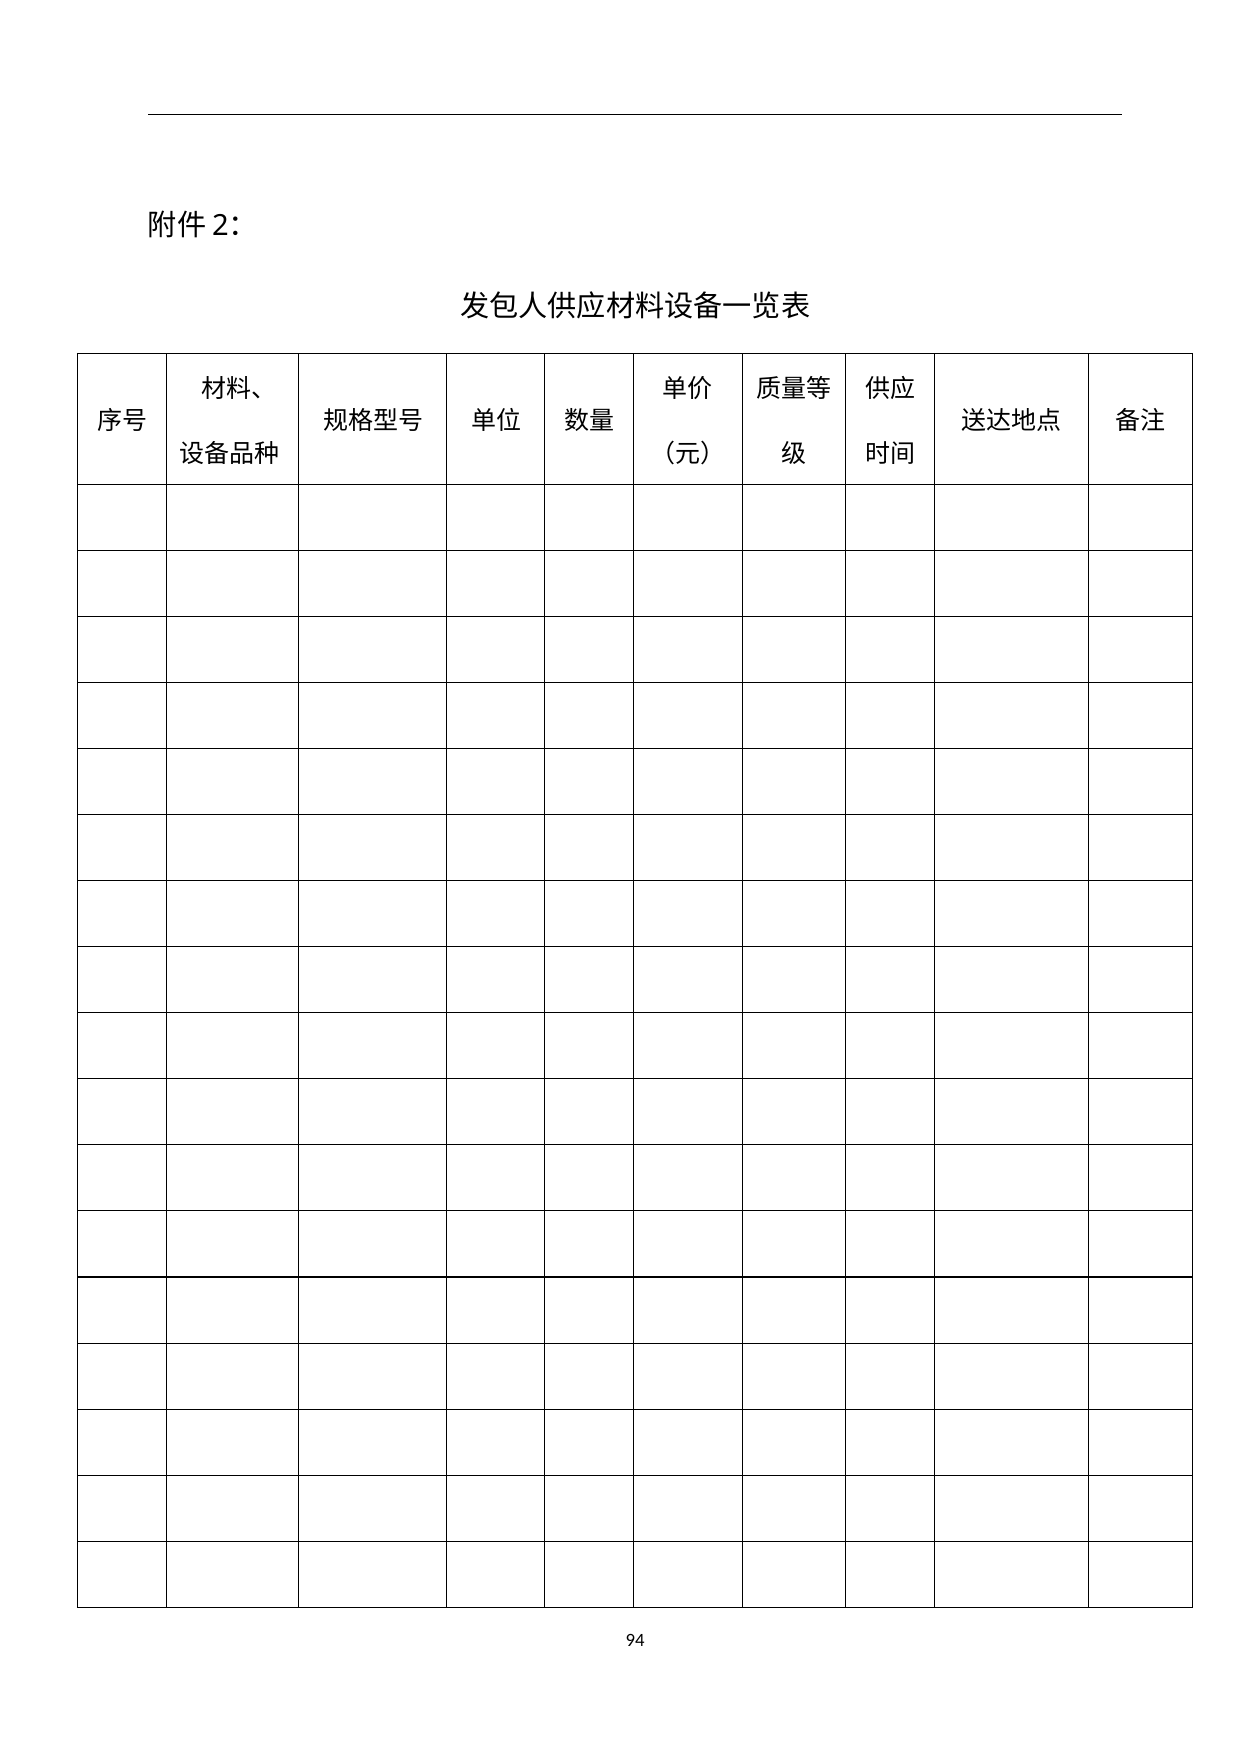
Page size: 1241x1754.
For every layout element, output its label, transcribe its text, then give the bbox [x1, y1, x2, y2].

table_cell [447, 1542, 544, 1607]
table_cell [78, 1079, 166, 1144]
table_cell [935, 1542, 1088, 1607]
table_cell [299, 1476, 446, 1541]
table_cell [846, 551, 934, 616]
table_cell [935, 1079, 1088, 1144]
table_cell [935, 1476, 1088, 1541]
table_cell [743, 947, 845, 1012]
table_cell [447, 1476, 544, 1541]
table_cell [447, 947, 544, 1012]
table_cell [78, 815, 166, 880]
table_cell [299, 1542, 446, 1607]
table_cell [299, 815, 446, 880]
table_cell [545, 551, 633, 616]
table_cell [634, 1013, 742, 1078]
table_cell [1089, 617, 1192, 682]
table_cell [743, 1145, 845, 1210]
table_cell [1089, 1344, 1192, 1408]
table_cell [743, 485, 845, 550]
table_cell [299, 617, 446, 682]
table_cell [545, 1410, 633, 1474]
table_cell [634, 1079, 742, 1144]
table_cell [78, 1410, 166, 1474]
table_cell [167, 881, 298, 946]
table_cell [299, 1211, 446, 1276]
table_cell [299, 1410, 446, 1474]
table_cell [447, 485, 544, 550]
table_cell [447, 1410, 544, 1474]
table_cell [78, 617, 166, 682]
table_cell [935, 881, 1088, 946]
table_cell [545, 1476, 633, 1541]
table_cell [1089, 749, 1192, 814]
table_cell [1089, 1211, 1192, 1276]
table_cell [935, 815, 1088, 880]
table_cell [78, 947, 166, 1012]
table_cell [634, 1476, 742, 1541]
table_cell [447, 1013, 544, 1078]
table_cell [846, 1079, 934, 1144]
table_cell [634, 551, 742, 616]
table_cell [545, 683, 633, 748]
table_cell [545, 1079, 633, 1144]
table_cell [935, 551, 1088, 616]
table_cell [846, 1410, 934, 1474]
table_cell [634, 815, 742, 880]
table_cell [634, 1344, 742, 1408]
table_cell [447, 683, 544, 748]
table_header 单价（元） [634, 354, 742, 484]
table_cell [846, 1344, 934, 1408]
table_cell [447, 551, 544, 616]
table_cell [78, 1344, 166, 1408]
table_cell [299, 1013, 446, 1078]
table_cell [545, 815, 633, 880]
table_cell [167, 1211, 298, 1276]
table_cell [299, 881, 446, 946]
table_cell [447, 815, 544, 880]
table_cell [935, 947, 1088, 1012]
table_cell [167, 551, 298, 616]
table_cell [1089, 1476, 1192, 1541]
table_header 材料、 设备品种 [167, 354, 298, 484]
table_cell [846, 1145, 934, 1210]
table_cell [78, 1476, 166, 1541]
table_cell [846, 485, 934, 550]
table_cell [743, 1079, 845, 1144]
table_cell [447, 1211, 544, 1276]
table_cell [935, 1410, 1088, 1474]
table_cell [634, 485, 742, 550]
table_cell [935, 617, 1088, 682]
table_cell [1089, 1542, 1192, 1607]
table_cell [545, 947, 633, 1012]
table_cell [935, 683, 1088, 748]
table_cell [743, 1410, 845, 1474]
table_cell [935, 1211, 1088, 1276]
table_cell [299, 749, 446, 814]
table_cell [1089, 1079, 1192, 1144]
table_cell [167, 1344, 298, 1408]
table_cell [1089, 551, 1192, 616]
table_cell [743, 1344, 845, 1408]
table_cell [167, 1079, 298, 1144]
table_cell [846, 881, 934, 946]
table_cell [743, 749, 845, 814]
table_cell [743, 1013, 845, 1078]
table_cell [78, 551, 166, 616]
table_cell [634, 1145, 742, 1210]
table_cell [846, 1211, 934, 1276]
table_cell [935, 1145, 1088, 1210]
table_cell [1089, 815, 1192, 880]
table_cell [545, 881, 633, 946]
table_cell [935, 1278, 1088, 1342]
table_cell [743, 881, 845, 946]
table_cell [634, 947, 742, 1012]
table_cell [167, 749, 298, 814]
table_cell [545, 1278, 633, 1342]
table_cell [846, 617, 934, 682]
table_cell [299, 1079, 446, 1144]
table_header 数量 [545, 354, 633, 484]
table_cell [545, 1542, 633, 1607]
table_cell [167, 1410, 298, 1474]
table_cell [634, 1278, 742, 1342]
table_cell [545, 1013, 633, 1078]
table_cell [167, 1476, 298, 1541]
table_cell [447, 749, 544, 814]
table_cell [846, 947, 934, 1012]
table_cell [545, 485, 633, 550]
table_cell [545, 617, 633, 682]
table_cell [167, 617, 298, 682]
table_cell [846, 1278, 934, 1342]
table_cell [447, 1079, 544, 1144]
text 发包人供应材料设备一览表 [148, 272, 1122, 337]
table_cell [1089, 1410, 1192, 1474]
table_cell [78, 881, 166, 946]
table_cell [935, 1344, 1088, 1408]
table_header 单位 [447, 354, 544, 484]
table_cell [299, 683, 446, 748]
table_cell [78, 485, 166, 550]
table_cell [545, 1145, 633, 1210]
table_cell [447, 881, 544, 946]
table_cell [743, 815, 845, 880]
table_header 质量等级 [743, 354, 845, 484]
table_cell [634, 749, 742, 814]
table_cell [299, 1344, 446, 1408]
table_cell [634, 1410, 742, 1474]
table_cell [78, 1211, 166, 1276]
table_cell [1089, 947, 1192, 1012]
table_cell [299, 1278, 446, 1342]
table_cell [935, 1013, 1088, 1078]
table_cell [167, 1278, 298, 1342]
table_cell [1089, 1013, 1192, 1078]
table_cell [846, 1013, 934, 1078]
table_cell [846, 1476, 934, 1541]
table_cell [846, 749, 934, 814]
table_header 序号 [78, 354, 166, 484]
table_cell [545, 1211, 633, 1276]
table_header 供应时间 [846, 354, 934, 484]
table_cell [167, 485, 298, 550]
table_header 规格型号 [299, 354, 446, 484]
table_cell [935, 749, 1088, 814]
table_cell [1089, 683, 1192, 748]
table_cell [299, 551, 446, 616]
table_cell [78, 683, 166, 748]
table_cell [743, 551, 845, 616]
table_cell [743, 617, 845, 682]
table_cell [743, 1476, 845, 1541]
table_cell [167, 815, 298, 880]
table_cell [78, 1145, 166, 1210]
table_cell [634, 617, 742, 682]
text 附件2： [148, 190, 1122, 255]
table_cell [78, 1542, 166, 1607]
table_cell [846, 683, 934, 748]
table_cell [299, 485, 446, 550]
table_cell [1089, 881, 1192, 946]
table_cell [1089, 485, 1192, 550]
table_cell [743, 683, 845, 748]
table_cell [743, 1542, 845, 1607]
table_cell [167, 1542, 298, 1607]
table_cell [167, 683, 298, 748]
table_cell [846, 1542, 934, 1607]
table_cell [447, 1344, 544, 1408]
table_cell [634, 881, 742, 946]
table_cell [1089, 1278, 1192, 1342]
table_cell [935, 485, 1088, 550]
table_cell [743, 1211, 845, 1276]
table_cell [78, 1278, 166, 1342]
table_cell [447, 617, 544, 682]
table_cell [167, 947, 298, 1012]
table_cell [299, 1145, 446, 1210]
table_cell [447, 1145, 544, 1210]
table_cell [299, 947, 446, 1012]
table_cell [78, 1013, 166, 1078]
table_cell [545, 1344, 633, 1408]
table_cell [1089, 1145, 1192, 1210]
table_cell [78, 749, 166, 814]
table_header 备注 [1089, 354, 1192, 484]
table_cell [545, 749, 633, 814]
table_cell [634, 683, 742, 748]
table_cell [167, 1145, 298, 1210]
table_cell [634, 1542, 742, 1607]
table_cell [167, 1013, 298, 1078]
table_cell [743, 1278, 845, 1342]
table_header 送达地点 [935, 354, 1088, 484]
table_cell [846, 815, 934, 880]
table_cell [634, 1211, 742, 1276]
table_cell [447, 1278, 544, 1342]
